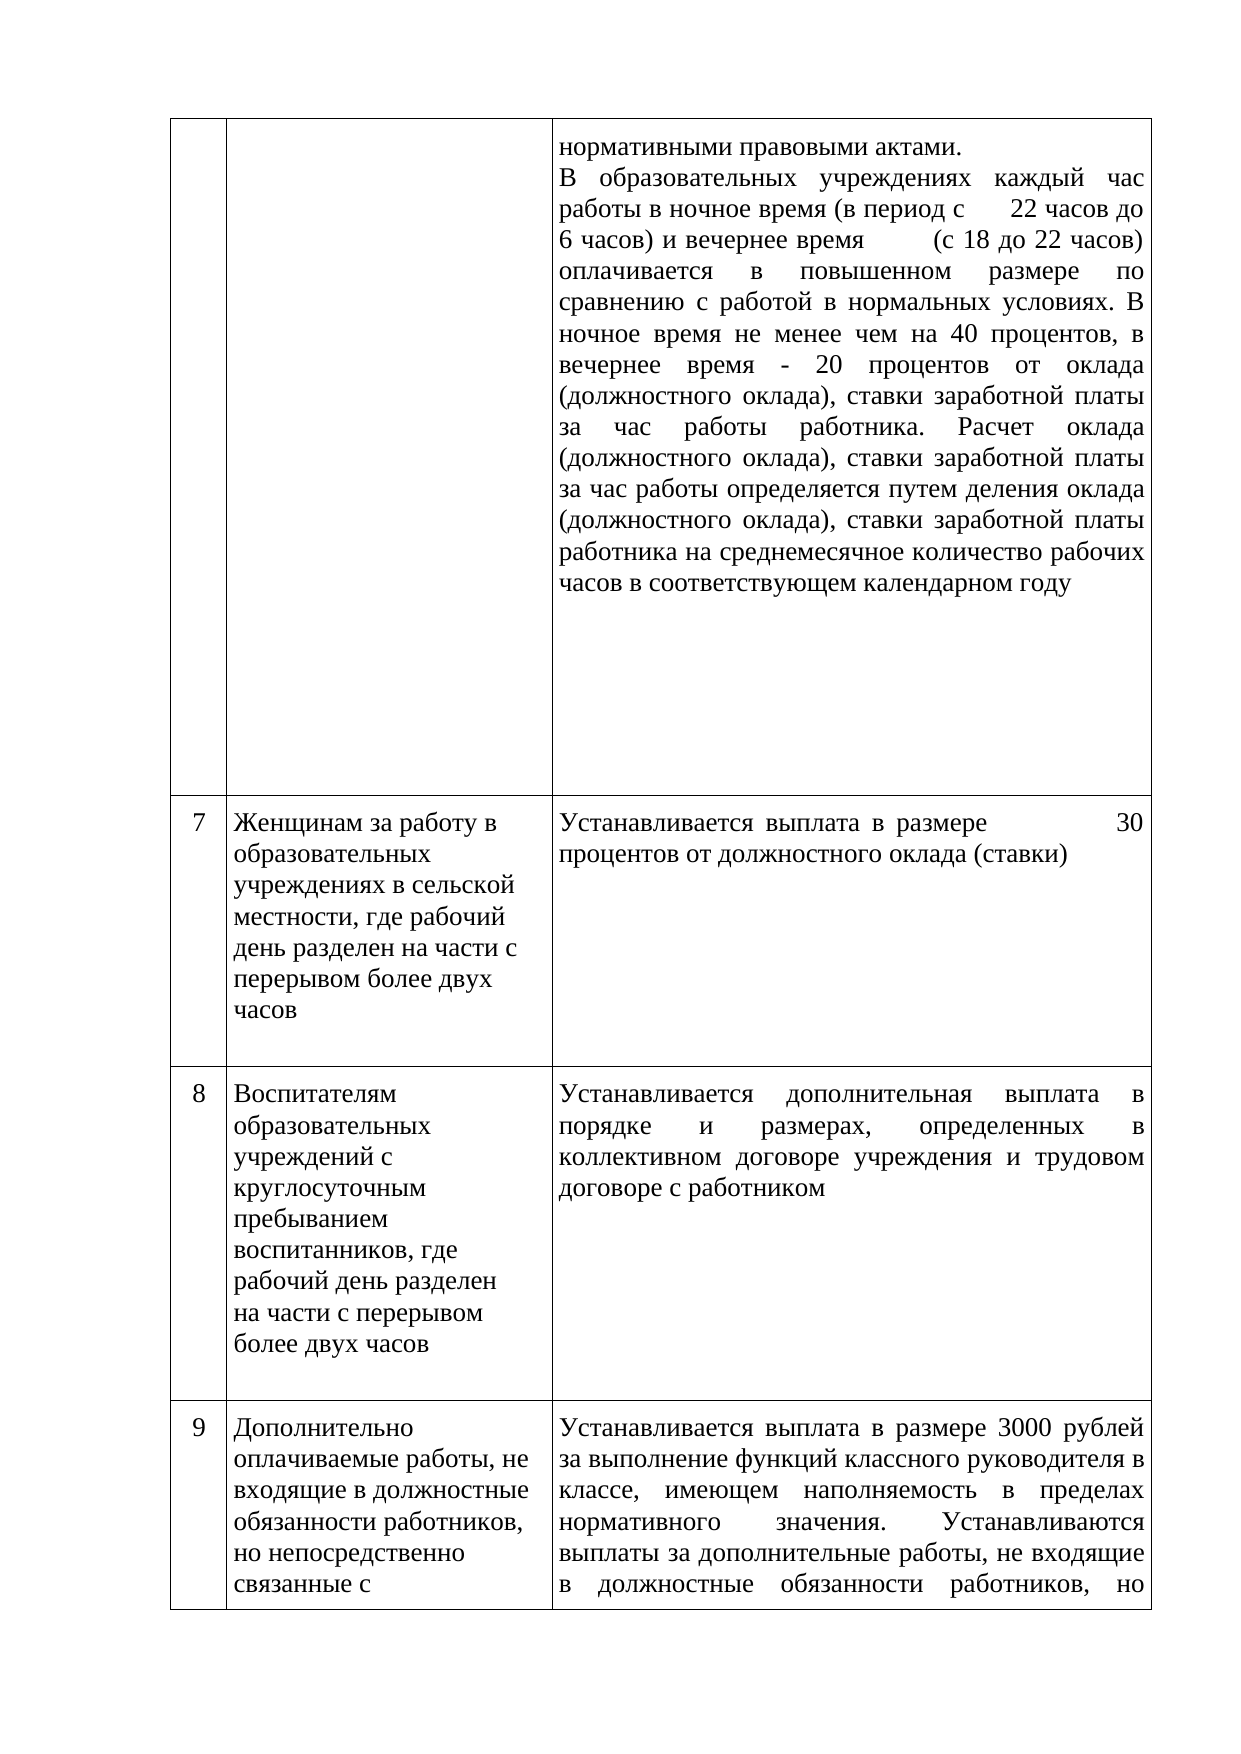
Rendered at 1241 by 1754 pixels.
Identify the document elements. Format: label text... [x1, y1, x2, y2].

table_cell 7 [171, 796, 226, 1066]
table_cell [553, 1401, 1151, 1609]
table_cell 6 [171, 119, 226, 794]
table_cell Воспитателям образовательных учреждений с круглосуточным пребыванием воспитанников, где рабочий день разделен на части с перерывом более двух часов [227, 1067, 552, 1400]
table_cell 9 [171, 1401, 226, 1609]
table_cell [227, 1401, 552, 1609]
table_cell Устанавливается дополнительная выплата в порядке и размерах, определенных в коллективном договоре учреждения и трудовом договоре с работником [553, 1067, 1151, 1400]
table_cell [553, 119, 1151, 794]
table_cell 8 [171, 1067, 226, 1400]
table_cell Устанавливается выплата в размере 30 процентов от должностного оклада (ставки) [553, 796, 1151, 1066]
table_cell Женщинам за работу в образовательных учреждениях в сельской местности, где рабочий день разделен на части с перерывом более двух часов [227, 796, 552, 1066]
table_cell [227, 119, 552, 794]
